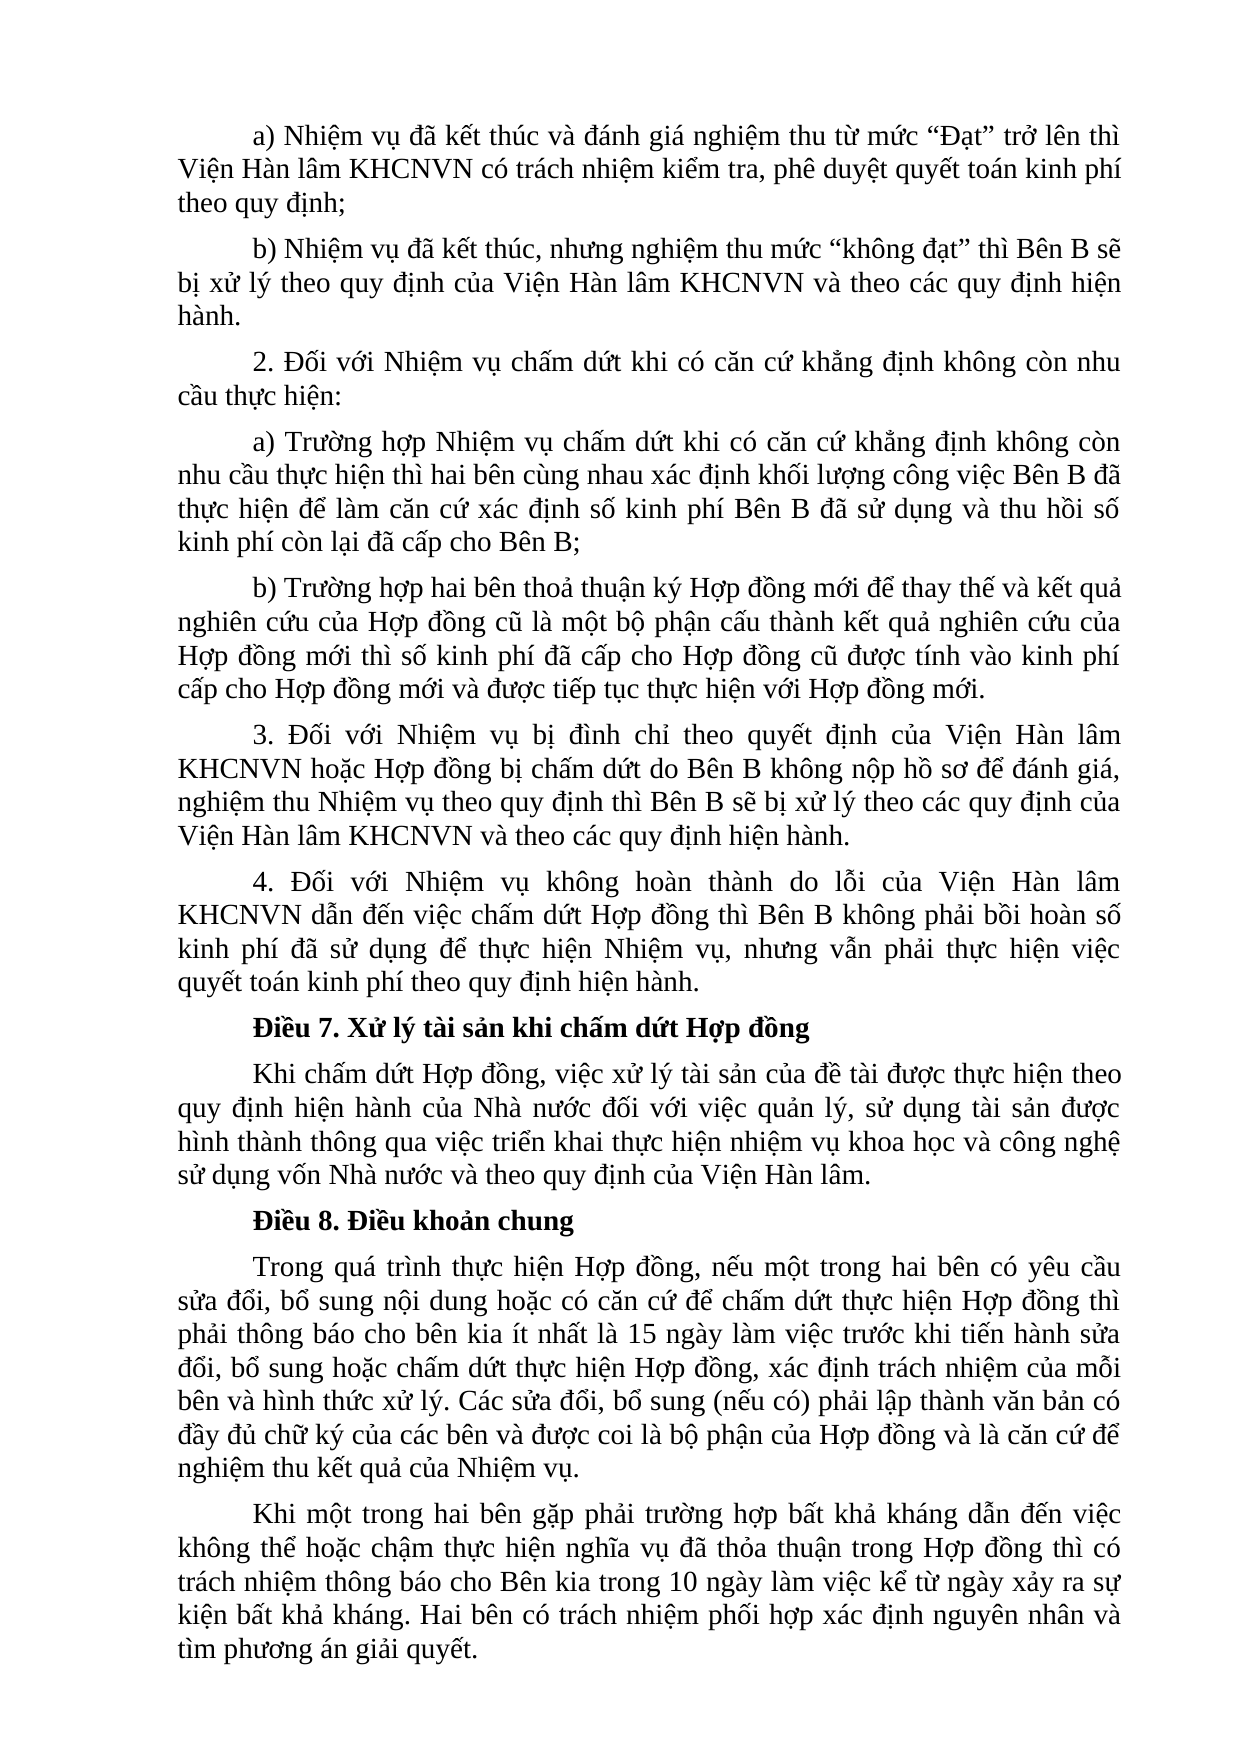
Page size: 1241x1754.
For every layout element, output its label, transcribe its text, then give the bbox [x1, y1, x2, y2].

text a) Nhiệm vụ đã kết thúc và đánh giá nghiệm thu từ mức “Đạt” trở lên thì Viện Hàn lâm KHCNVN có trách nhiệm kiểm tra, phê duyệt quyết toán kinh phí theo quy định; [177, 118, 1122, 219]
text b) Nhiệm vụ đã kết thúc, nhưng nghiệm thu mức “không đạt” thì Bên B sẽ bị xử lý theo quy định của Viện Hàn lâm KHCNVN và theo các quy định hiện hành. [177, 231, 1122, 332]
text Khi một trong hai bên gặp phải trường hợp bất khả kháng dẫn đến việc không thể hoặc chậm thực hiện nghĩa vụ đã thỏa thuận trong Hợp đồng thì có trách nhiệm thông báo cho Bên kia trong 10 ngày làm việc kể từ ngày xảy ra sự kiện bất khả kháng. Hai bên có trách nhiệm phối hợp xác định nguyên nhân và tìm phương án giải quyết. [177, 1497, 1122, 1664]
text 3. Đối với Nhiệm vụ bị đình chỉ theo quyết định của Viện Hàn lâm KHCNVN hoặc Hợp đồng bị chấm dứt do Bên B không nộp hồ sơ để đánh giá, nghiệm thu Nhiệm vụ theo quy định thì Bên B sẽ bị xử lý theo các quy định của Viện Hàn lâm KHCNVN và theo các quy định hiện hành. [177, 717, 1122, 851]
text 4. Đối với Nhiệm vụ không hoàn thành do lỗi của Viện Hàn lâm KHCNVN dẫn đến việc chấm dứt Hợp đồng thì Bên B không phải bồi hoàn số kinh phí đã sử dụng để thực hiện Nhiệm vụ, nhưng vẫn phải thực hiện việc quyết toán kinh phí theo quy định hiện hành. [177, 864, 1122, 998]
text Khi chấm dứt Hợp đồng, việc xử lý tài sản của đề tài được thực hiện theo quy định hiện hành của Nhà nước đối với việc quản lý, sử dụng tài sản được hình thành thông qua việc triển khai thực hiện nhiệm vụ khoa học và công nghệ sử dụng vốn Nhà nước và theo quy định của Viện Hàn lâm. [177, 1057, 1122, 1191]
text Điều 7. Xử lý tài sản khi chấm dứt Hợp đồng [177, 1011, 1122, 1044]
text Điều 8. Điều khoản chung [177, 1203, 1122, 1237]
text Trong quá trình thực hiện Hợp đồng, nếu một trong hai bên có yêu cầu sửa đổi, bổ sung nội dung hoặc có căn cứ để chấm dứt thực hiện Hợp đồng thì phải thông báo cho bên kia ít nhất là 15 ngày làm việc trước khi tiến hành sửa đổi, bổ sung hoặc chấm dứt thực hiện Hợp đồng, xác định trách nhiệm của mỗi bên và hình thức xử lý. Các sửa đổi, bổ sung (nếu có) phải lập thành văn bản có đầy đủ chữ ký của các bên và được coi là bộ phận của Hợp đồng và là căn cứ để nghiệm thu kết quả của Nhiệm vụ. [177, 1249, 1122, 1484]
text 2. Đối với Nhiệm vụ chấm dứt khi có căn cứ khẳng định không còn nhu cầu thực hiện: [177, 344, 1122, 411]
text a) Trường hợp Nhiệm vụ chấm dứt khi có căn cứ khẳng định không còn nhu cầu thực hiện thì hai bên cùng nhau xác định khối lượng công việc Bên B đã thực hiện để làm căn cứ xác định số kinh phí Bên B đã sử dụng và thu hồi số kinh phí còn lại đã cấp cho Bên B; [177, 424, 1122, 558]
text b) Trường hợp hai bên thoả thuận ký Hợp đồng mới để thay thế và kết quả nghiên cứu của Hợp đồng cũ là một bộ phận cấu thành kết quả nghiên cứu của Hợp đồng mới thì số kinh phí đã cấp cho Hợp đồng cũ được tính vào kinh phí cấp cho Hợp đồng mới và được tiếp tục thực hiện với Hợp đồng mới. [177, 571, 1122, 705]
